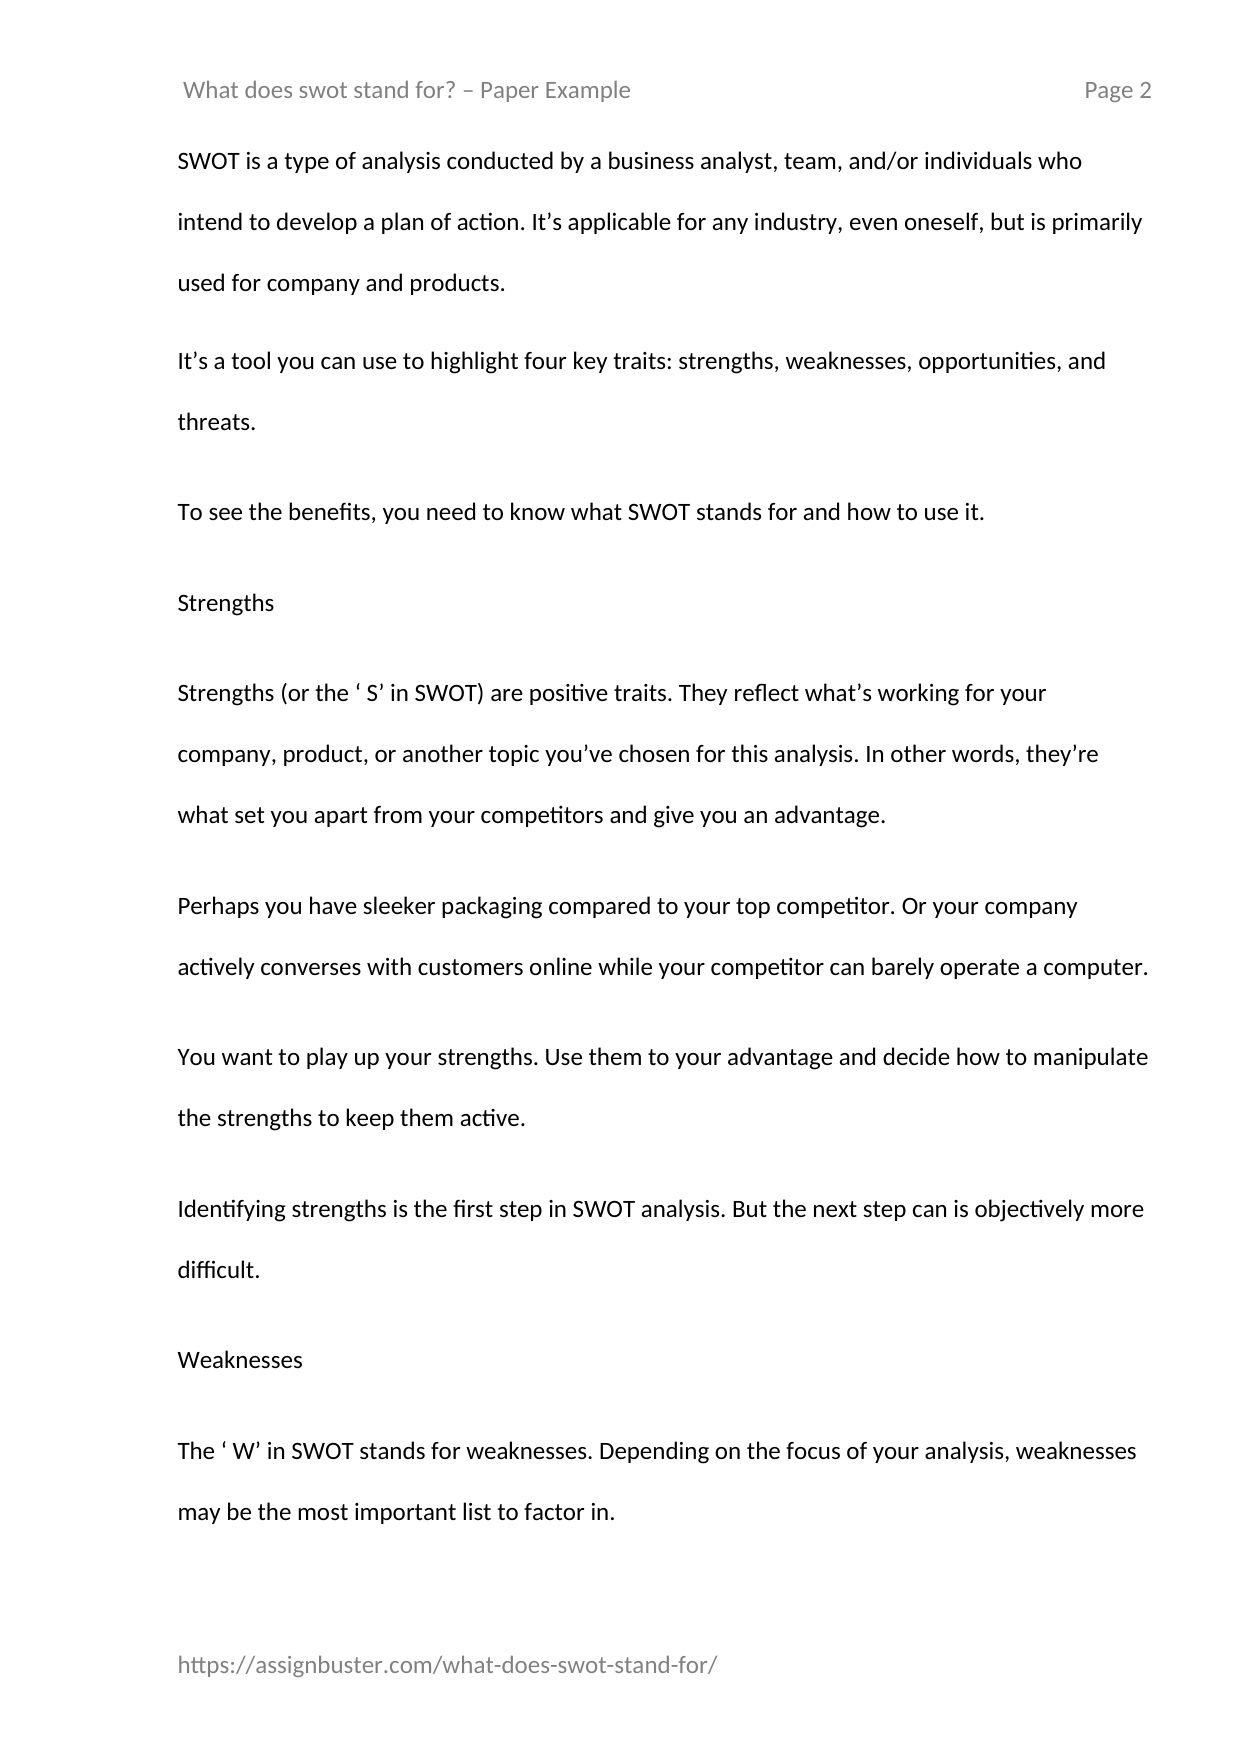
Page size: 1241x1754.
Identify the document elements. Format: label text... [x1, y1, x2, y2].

text Perhaps you have sleeker packaging compared to your top competitor. Or your company actively converses with customers online while your competitor can barely operate a computer. [177, 890, 1152, 982]
text Strengths (or the ‘ S’ in SWOT) are positive traits. They reflect what’s working for your company, product, or another topic you’ve chosen for this analysis. In other words, they’re what set you apart from your competitors and give you an advantage. [177, 677, 1152, 830]
text It’s a tool you can use to highlight four key traits: strengths, weaknesses, opportunities, and threats. [177, 345, 1152, 436]
text Weaknesses [177, 1345, 1152, 1375]
text To see the benefits, you need to know what SWOT stands for and how to use it. [177, 496, 1152, 527]
text Strengths [177, 587, 1152, 617]
text The ‘ W’ in SWOT stands for weaknesses. Depending on the focus of your analysis, weaknesses may be the most important list to factor in. [177, 1435, 1152, 1527]
text You want to play up your strengths. Use them to your advantage and decide how to manipulate the strengths to keep them active. [177, 1042, 1152, 1133]
text Identifying strengths is the first step in SWOT analysis. But the next step can is objectively more difficult. [177, 1193, 1152, 1285]
text SWOT is a type of analysis conducted by a business analyst, team, and/or individuals who intend to develop a plan of action. It’s applicable for any industry, even oneself, but is primarily used for company and products. [177, 145, 1152, 298]
